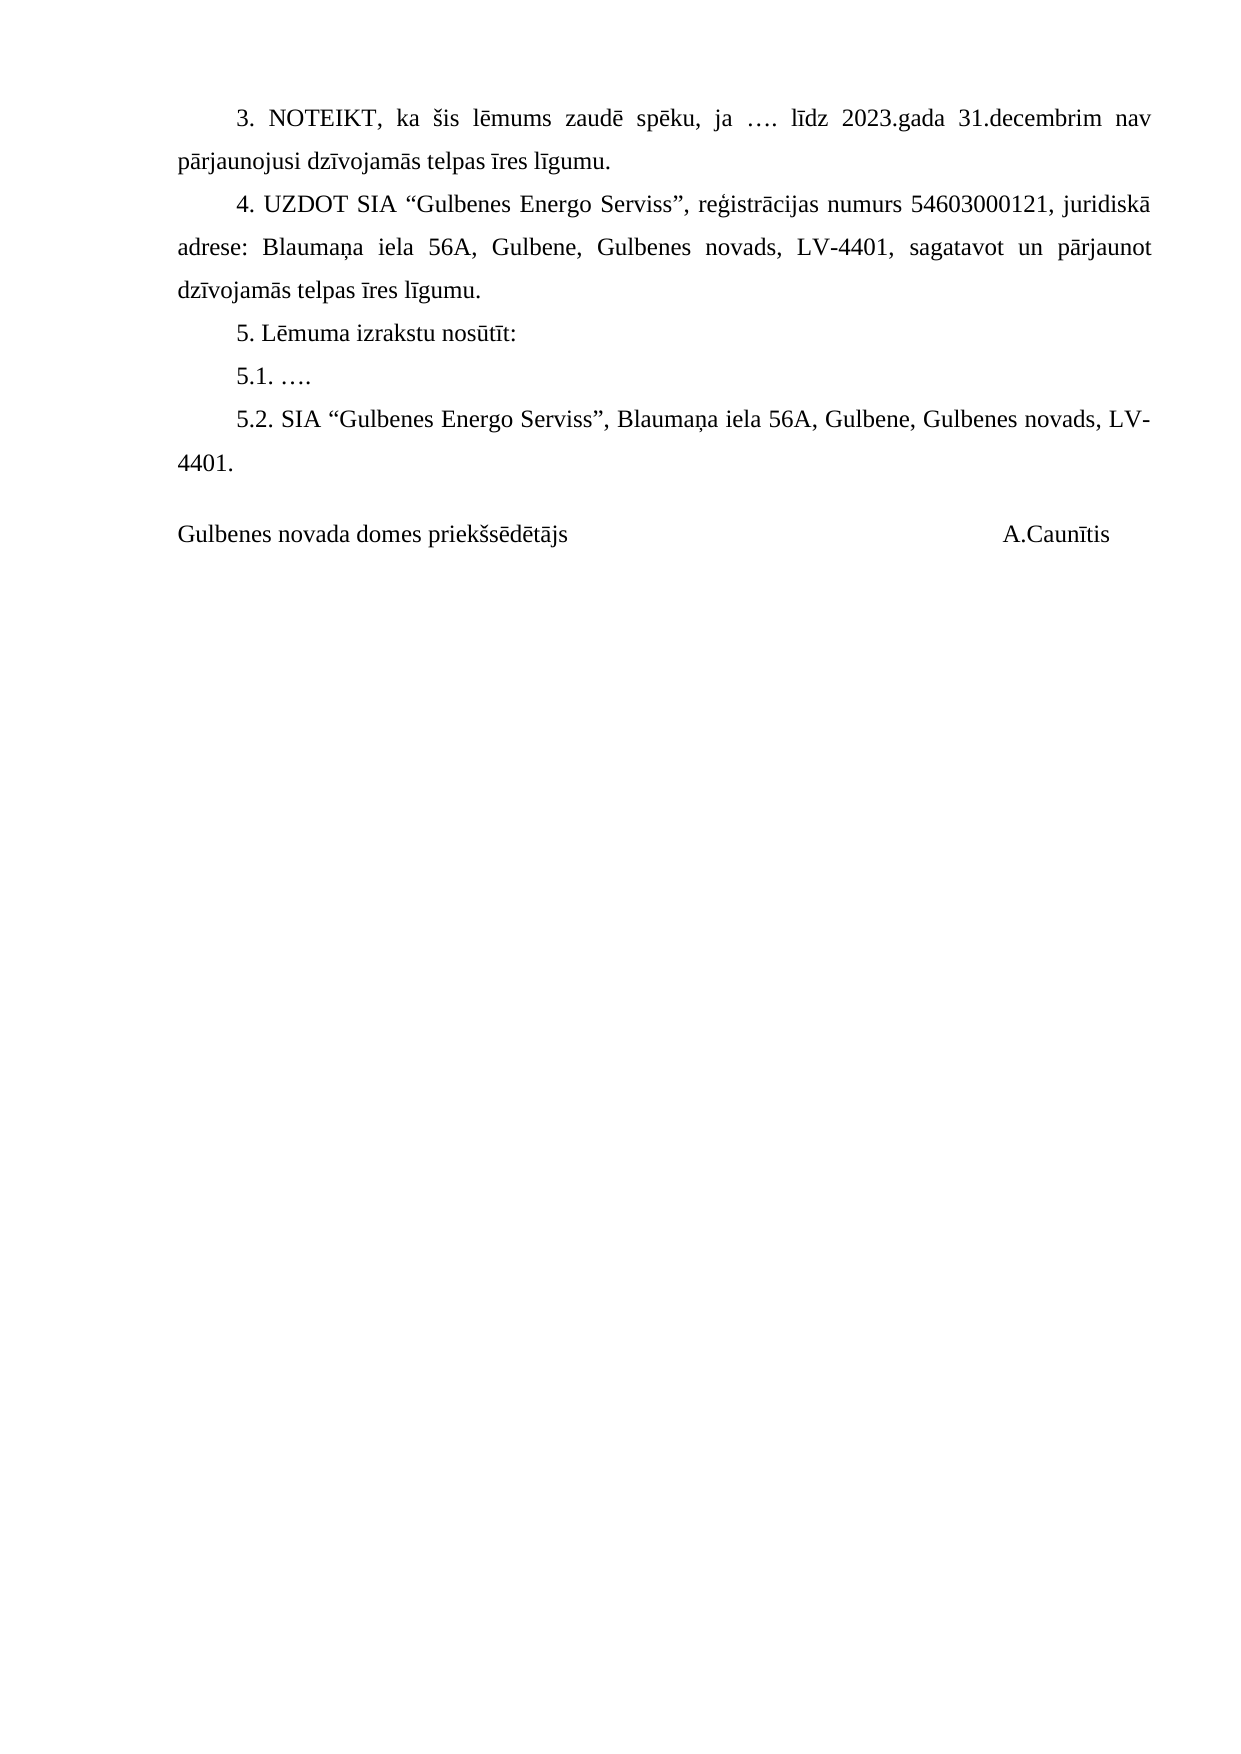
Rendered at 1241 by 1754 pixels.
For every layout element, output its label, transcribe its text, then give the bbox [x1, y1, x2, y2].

text Gulbenes novada domes priekšsēdētājs A.Caunītis [177, 519, 1152, 548]
text 4. UZDOT SIA “Gulbenes Energo Serviss”, reģistrācijas numurs 54603000121, juridiskā adrese: Blaumaņa iela 56A, Gulbene, Gulbenes novads, LV-4401, sagatavot un pārjaunot dzīvojamās telpas īres līgumu. [177, 189, 1152, 304]
text 5.2. SIA “Gulbenes Energo Serviss”, Blaumaņa iela 56A, Gulbene, Gulbenes novads, LV-4401. [177, 404, 1152, 476]
text 3. NOTEIKT, ka šis lēmums zaudē spēku, ja …. līdz 2023.gada 31.decembrim nav pārjaunojusi dzīvojamās telpas īres līgumu. [177, 103, 1152, 174]
text 5.1. …. [177, 361, 1152, 390]
text 5. Lēmuma izrakstu nosūtīt: [177, 318, 1152, 347]
